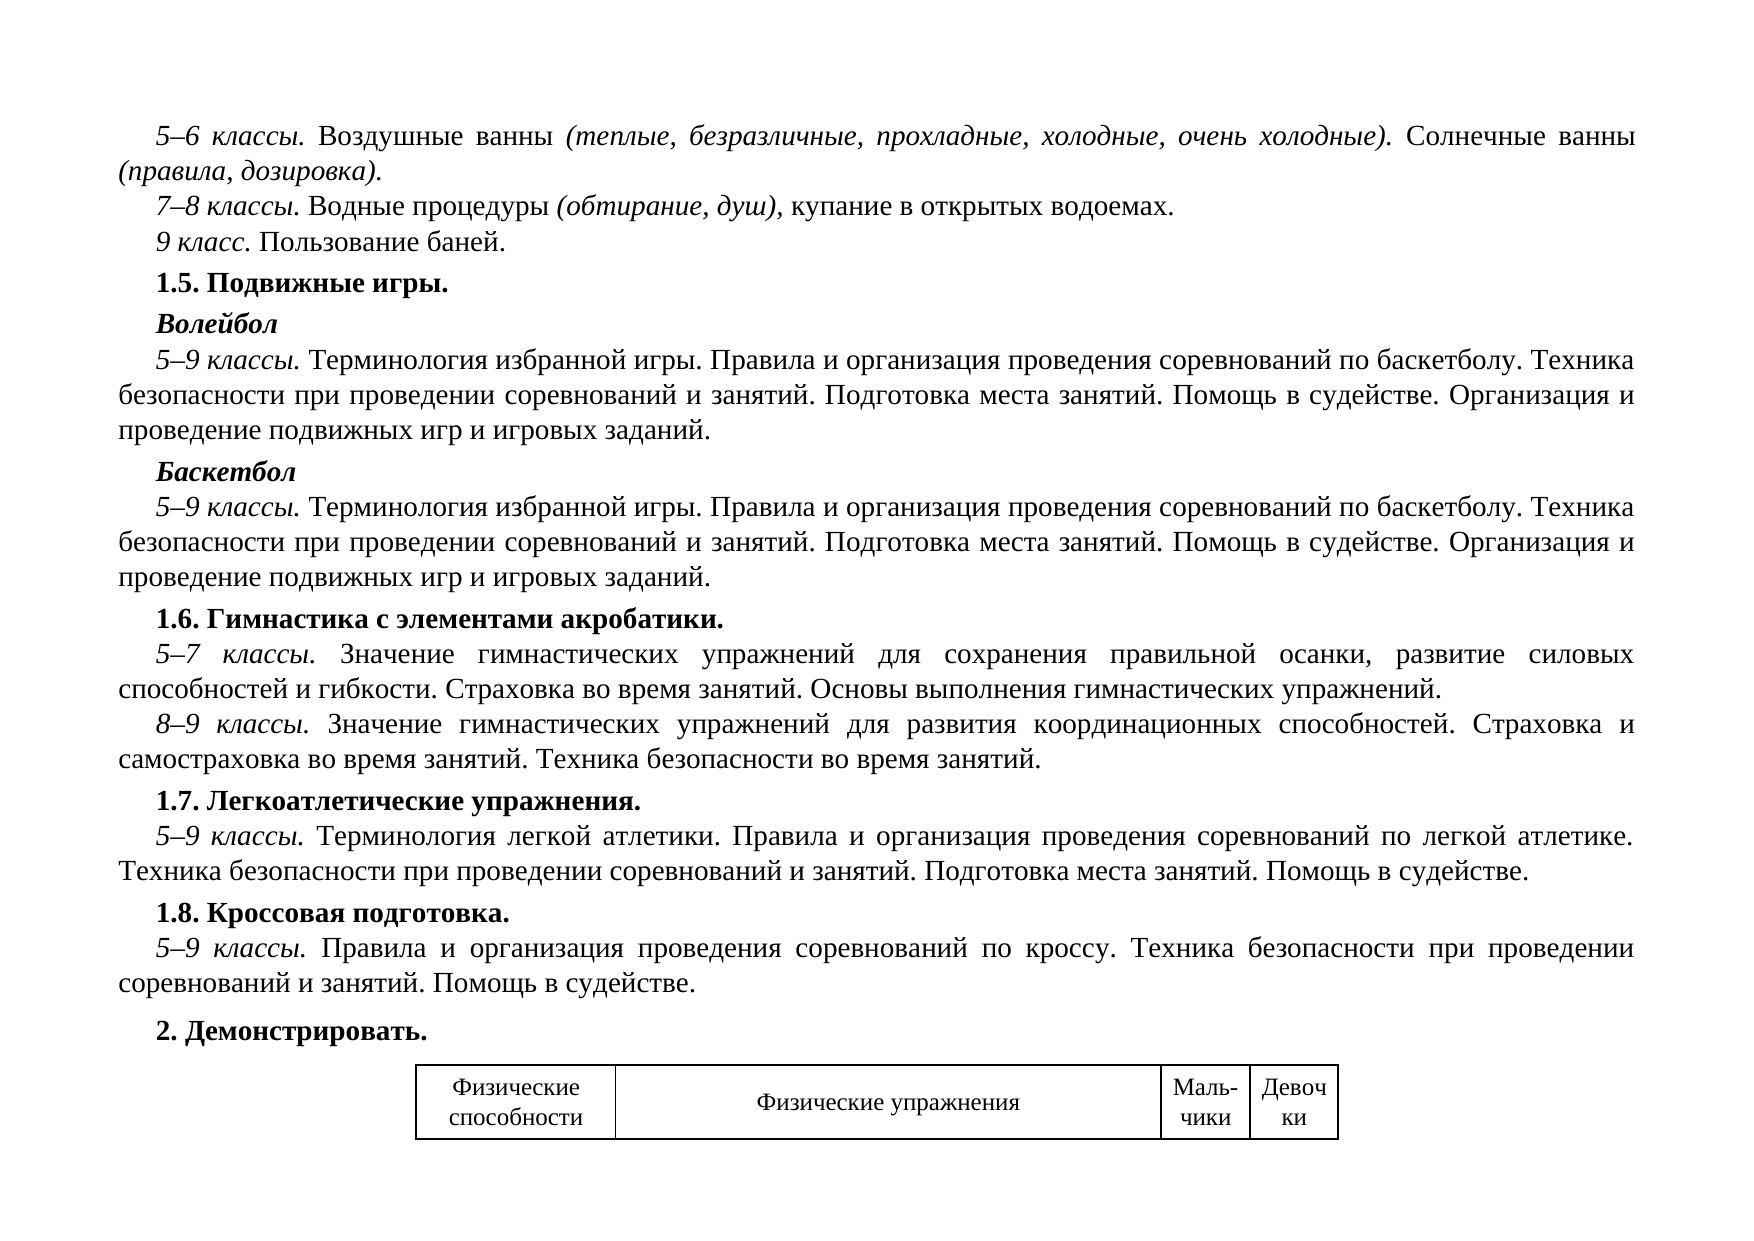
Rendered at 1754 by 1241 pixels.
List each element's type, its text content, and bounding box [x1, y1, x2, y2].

text 5–7 классы. Значение гимнастических упражнений для сохранения правильной осанки, развитие силовых способностей и гибкости. Страховка во время занятий. Основы выполнения гимнастических упражнений. [118, 636, 1636, 705]
table_header Физические упражнения [616, 1066, 1160, 1138]
text 7–8 классы. Водные процедуры (обтирание, душ), купание в открытых водоемах. [118, 188, 1636, 222]
text 1.5. Подвижные игры. [118, 265, 1636, 299]
text 1.6. Гимнастика с элементами акробатики. [118, 601, 1636, 634]
table_header Девочки [1251, 1066, 1337, 1138]
text 5–9 классы. Терминология избранной игры. Правила и организация проведения соревнований по баскетболу. Техника безопасности при проведении соревнований и занятий. Подготовка места занятий. Помощь в судействе. Организация и проведение подвижных игр и игровых заданий. [118, 342, 1636, 446]
text 5–9 классы. Правила и организация проведения соревнований по кроссу. Техника безопасности при проведении соревнований и занятий. Помощь в судействе. [118, 930, 1636, 999]
text Баскетбол [118, 454, 1636, 487]
text Волейбол [118, 307, 1636, 340]
text 9 класс. Пользование баней. [118, 224, 1636, 257]
text 1.7. Легкоатлетические упражнения. [118, 783, 1636, 817]
text 5–9 классы. Терминология избранной игры. Правила и организация проведения соревнований по баскетболу. Техника безопасности при проведении соревнований и занятий. Подготовка места занятий. Помощь в судействе. Организация и проведение подвижных игр и игровых заданий. [118, 489, 1636, 593]
text 2. Демонстрировать. [118, 1013, 1636, 1047]
text 1.8. Кроссовая подготовка. [118, 895, 1636, 928]
text 5–6 классы. Воздушные ванны (теплые, безразличные, прохладные, холодные, очень холодные). Солнечные ванны (правила, дозировка). [118, 118, 1636, 187]
table_header Маль- чики [1162, 1066, 1249, 1138]
text 5–9 классы. Терминология легкой атлетики. Правила и организация проведения соревнований по легкой атлетике. Техника безопасности при проведении соревнований и занятий. Подготовка места занятий. Помощь в судействе. [118, 818, 1636, 887]
text 8–9 классы. Значение гимнастических упражнений для развития координационных способностей. Страховка и самостраховка во время занятий. Техника безопасности во время занятий. [118, 706, 1636, 775]
table_header Физические способности [417, 1066, 615, 1138]
